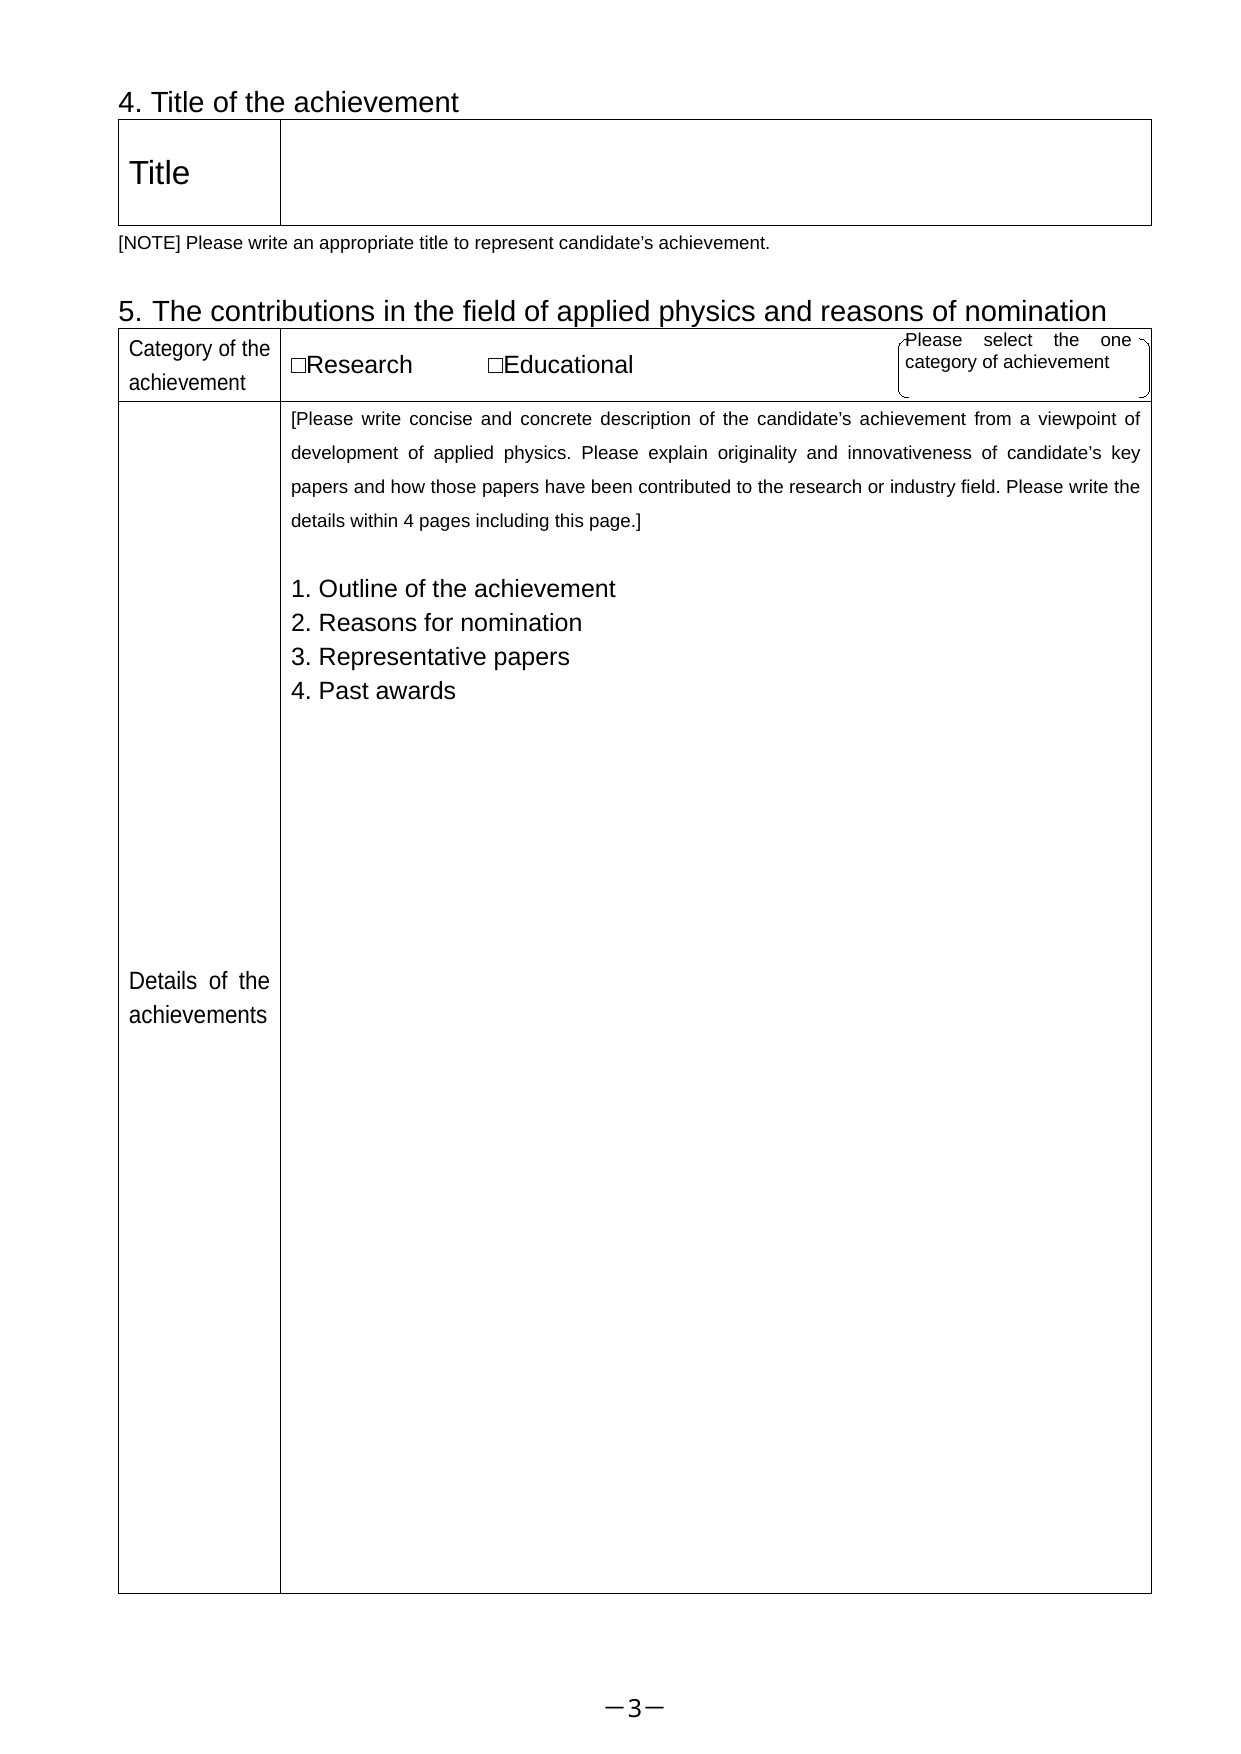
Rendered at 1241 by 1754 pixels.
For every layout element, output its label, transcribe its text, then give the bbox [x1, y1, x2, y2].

text 5. The contributions in the field of applied physics and reasons of nomination [118, 294, 1152, 328]
table_cell [Please write concise and concrete description of the candidate’s achievement from a viewpoint of development of applied physics. Please explain originality and innovativeness of candidate’s key papers and how those papers have been contributed to the research or industry field. Please write the details within 4 pages including this page.] 1. Outline of the achievement 2. Reasons for nomination 3. Representative papers 4. Past awards [281, 402, 1151, 1593]
text 4. Title of the achievement [118, 85, 1152, 119]
table_header Category of the achievement [119, 329, 280, 401]
table_header Title [119, 120, 280, 225]
table_header [281, 120, 1151, 225]
table_cell Details of the achievements [119, 402, 280, 1593]
table_header □Research □Educational [281, 329, 1151, 401]
text [NOTE] Please write an appropriate title to represent candidate’s achievement. [118, 226, 1152, 260]
